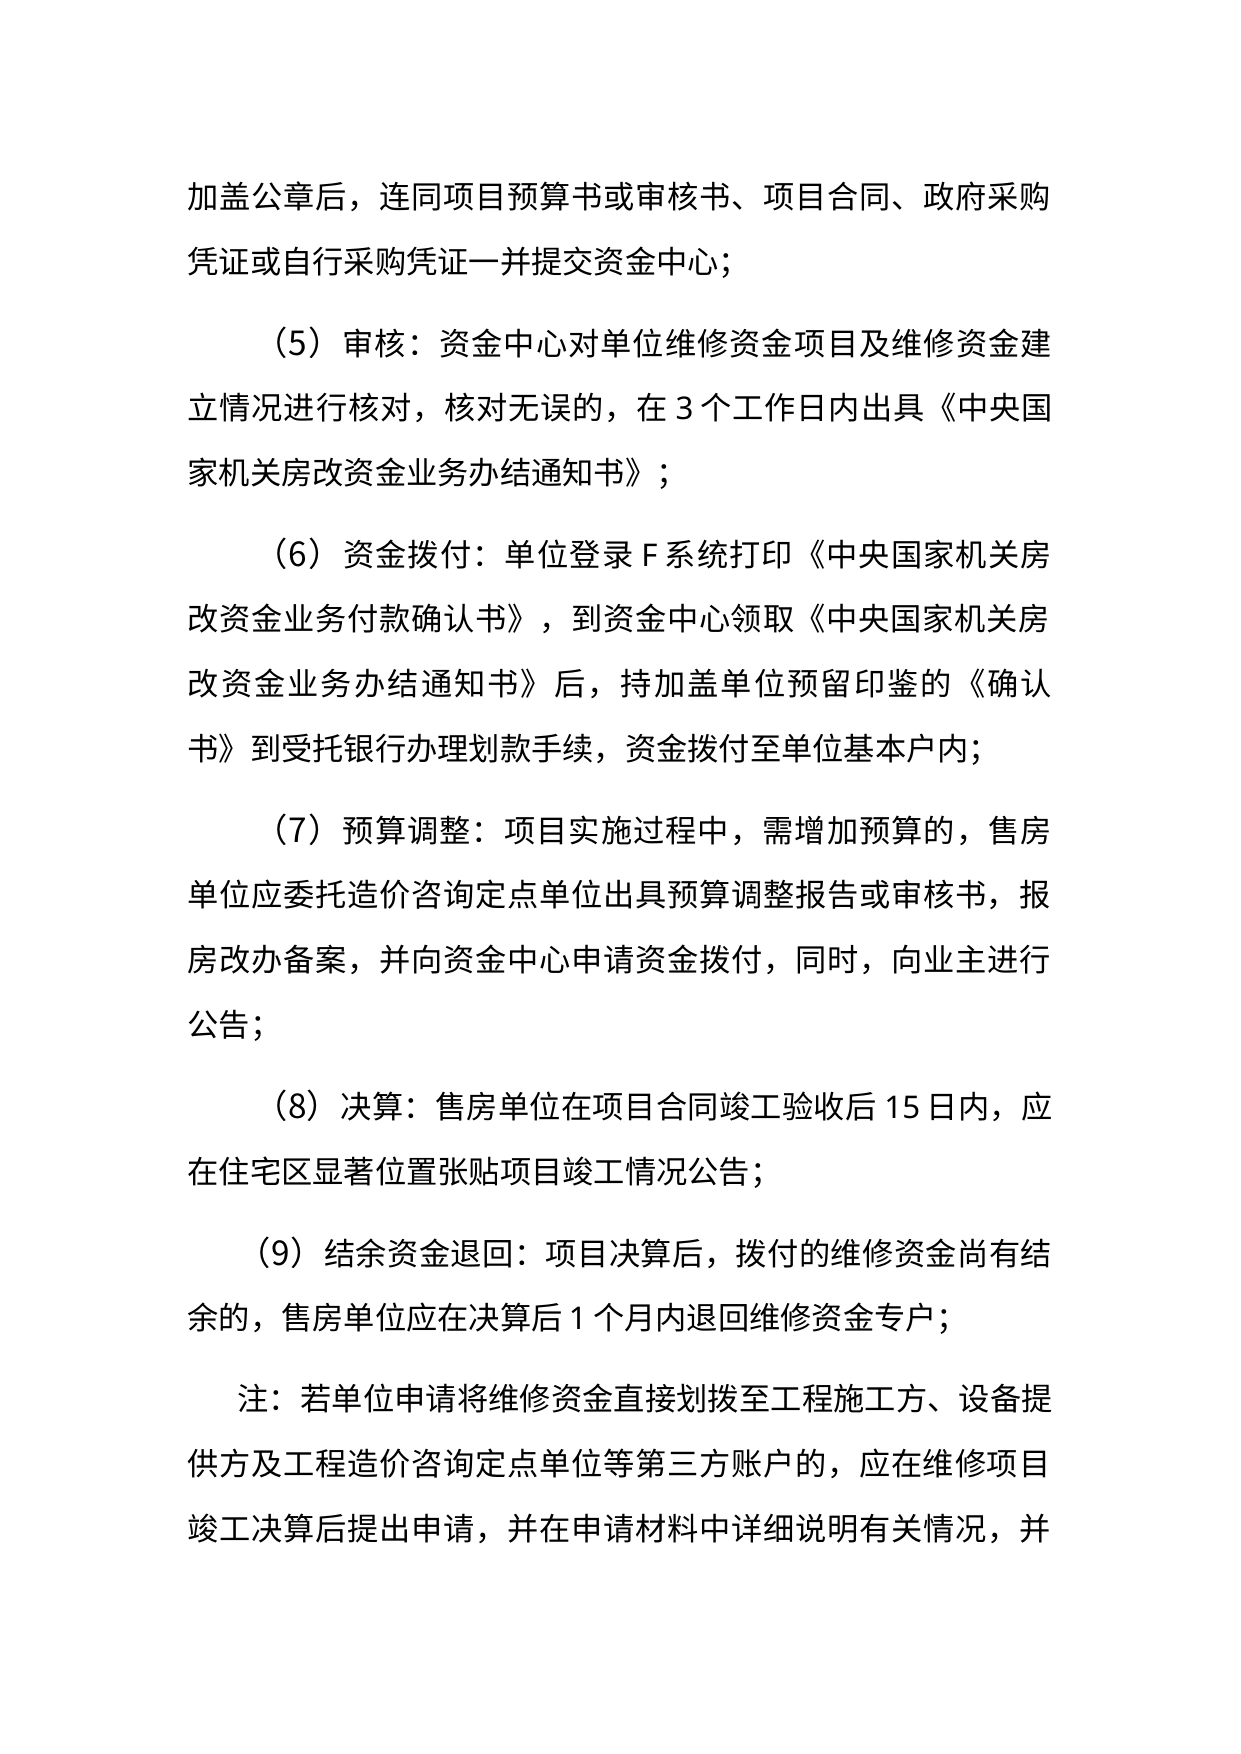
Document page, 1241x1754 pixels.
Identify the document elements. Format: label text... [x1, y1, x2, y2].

text （6）资金拨付：单位登录F系统打印《中央国家机关房改资金业务付款确认书》，到资金中心领取《中央国家机关房改资金业务办结通知书》后，持加盖单位预留印鉴的《确认书》到受托银行办理划款手续，资金拨付至单位基本户内； [187, 519, 1053, 779]
text （7）预算调整：项目实施过程中，需增加预算的，售房单位应委托造价咨询定点单位出具预算调整报告或审核书，报房改办备案，并向资金中心申请资金拨付，同时，向业主进行公告； [187, 796, 1053, 1056]
text （5）审核：资金中心对单位维修资金项目及维修资金建立情况进行核对，核对无误的，在3个工作日内出具《中央国家机关房改资金业务办结通知书》； [187, 308, 1053, 503]
text （9）结余资金退回：项目决算后，拨付的维修资金尚有结余的，售房单位应在决算后1个月内退回维修资金专户； [187, 1218, 1053, 1348]
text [187, 1364, 1053, 1559]
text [187, 162, 1053, 292]
text （8）决算：售房单位在项目合同竣工验收后15日内，应在住宅区显著位置张贴项目竣工情况公告； [187, 1072, 1053, 1202]
